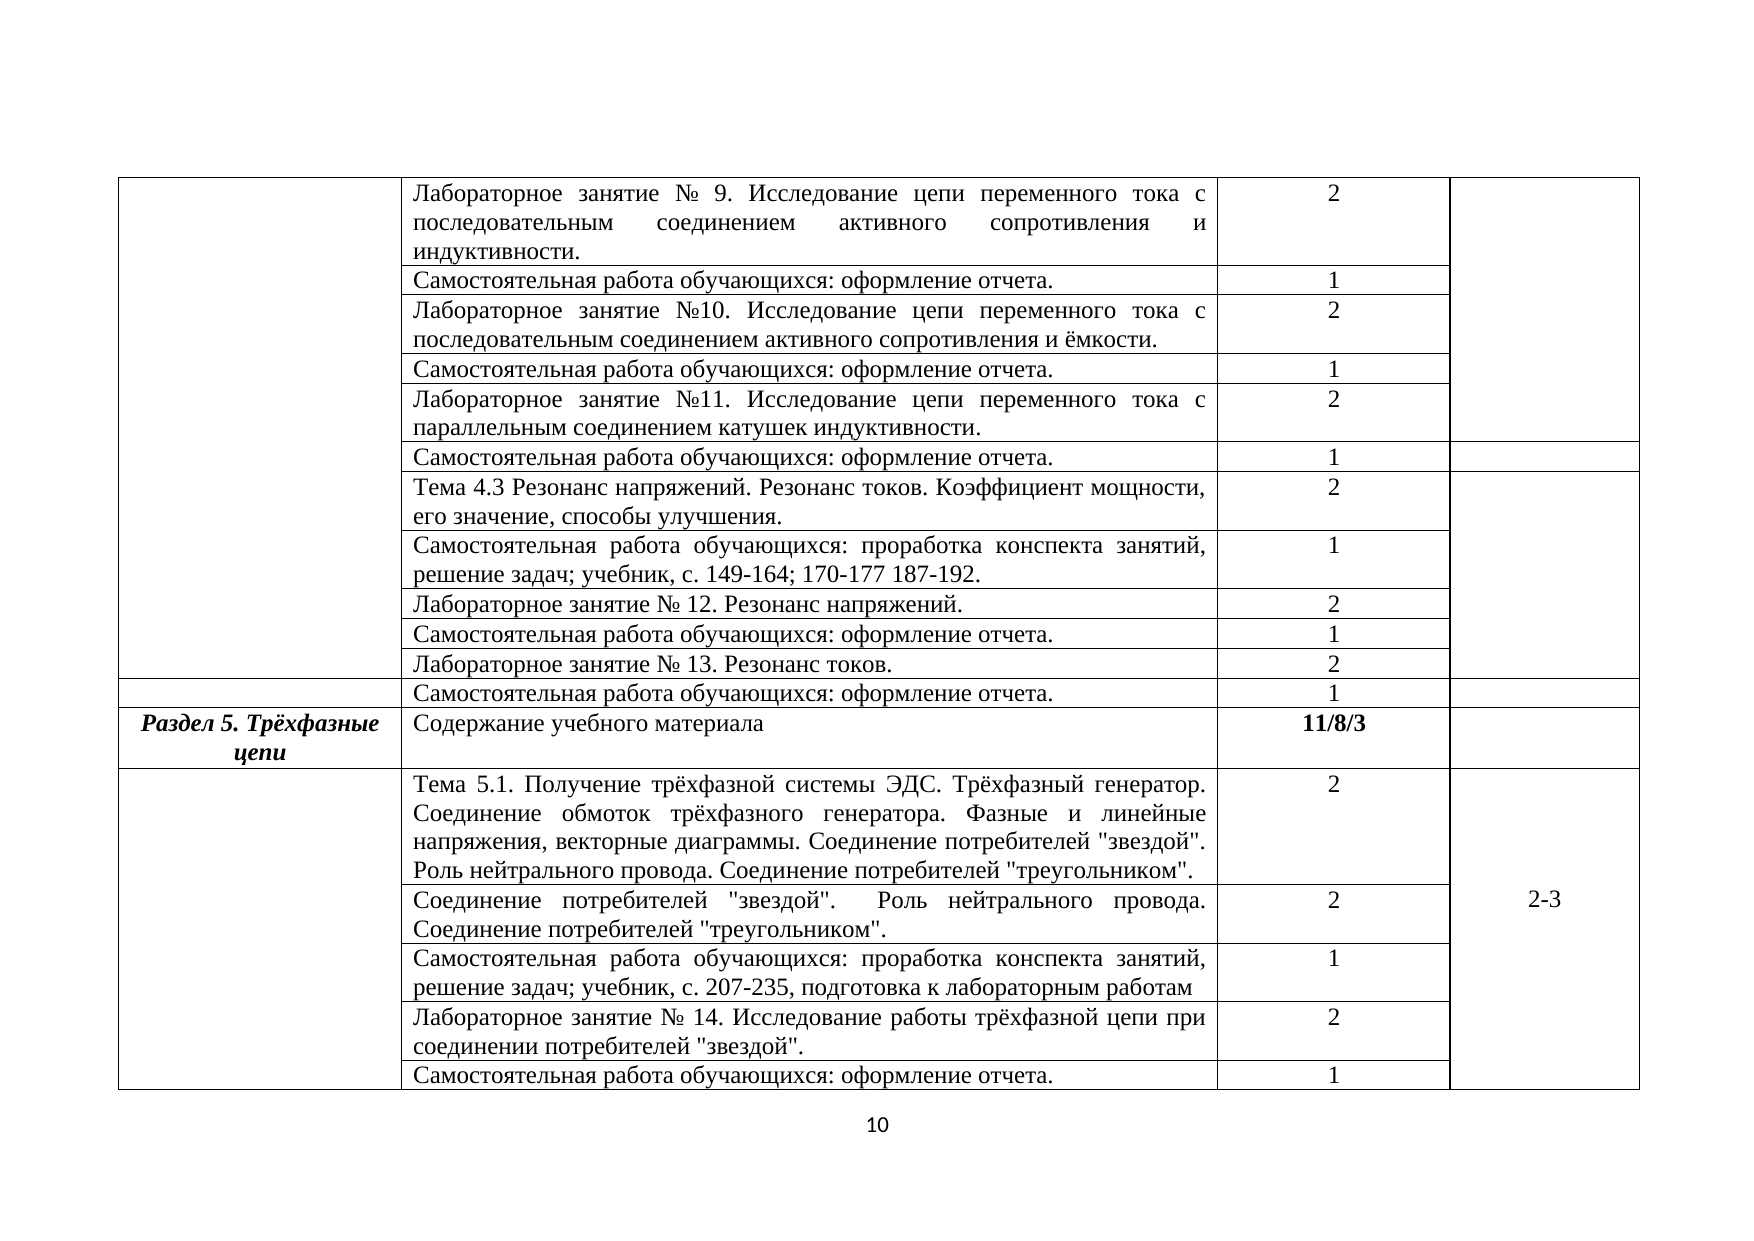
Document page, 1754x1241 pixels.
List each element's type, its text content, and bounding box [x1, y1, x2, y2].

table_cell 1 [1218, 531, 1449, 588]
table_cell [1451, 679, 1639, 707]
table_cell 2 [1218, 384, 1449, 441]
table_cell Самостоятельная работа обучающихся: оформление отчета. [402, 266, 1217, 294]
table_cell 2 [1218, 769, 1449, 884]
table_cell 1 [1218, 266, 1449, 294]
table_cell 1 [1218, 1061, 1449, 1089]
table_cell Самостоятельная работа обучающихся: оформление отчета. [402, 679, 1217, 707]
table_cell Лабораторное занятие №10. Исследование цепи переменного тока с последовательным соединением активного сопротивления и ёмкости. [402, 295, 1217, 353]
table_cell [402, 1061, 1217, 1089]
table_cell 2 [1218, 295, 1449, 353]
table_cell Самостоятельная работа обучающихся: оформление отчета. [402, 354, 1217, 383]
table_cell 11/8/3 [1218, 708, 1449, 768]
table_cell Самостоятельная работа обучающихся: оформление отчета. [402, 619, 1217, 648]
table_cell [1451, 472, 1639, 677]
table_cell Самостоятельная работа обучающихся: оформление отчета. [402, 442, 1217, 471]
table_cell Лабораторное занятие № 12. Резонанс напряжений. [402, 589, 1217, 618]
table_cell 2-3 [1451, 769, 1639, 1089]
table_cell 1 [1218, 619, 1449, 648]
table_cell Самостоятельная работа обучающихся: проработка конспекта занятий, решение задач; учебник, с. 149-164; 170-177 187-192. [402, 531, 1217, 588]
table_cell Тема 5.1. Получение трёхфазной системы ЭДС. Трёхфазный генератор. Соединение обмоток трёхфазного генератора. Фазные и линейные напряжения, векторные диаграммы. Соединение потребителей "звездой". Роль нейтрального провода. Соединение потребителей "треугольником". [402, 769, 1217, 884]
table_cell Содержание учебного материала [402, 708, 1217, 768]
table_cell Соединение потребителей "звездой". Роль нейтрального провода. Соединение потребителей "треугольником". [402, 885, 1217, 942]
table_cell 2 [1218, 472, 1449, 529]
table_cell Самостоятельная работа обучающихся: проработка конспекта занятий, решение задач; учебник, с. 207-235, подготовка к лабораторным работам [402, 944, 1217, 1001]
table_cell [119, 679, 401, 707]
table_cell Лабораторное занятие № 14. Исследование работы трёхфазной цепи при соединении потребителей "звездой". [402, 1002, 1217, 1059]
table_cell 2 [1218, 649, 1449, 677]
table_cell 2 [1218, 589, 1449, 618]
table_cell 1 [1218, 679, 1449, 707]
table_cell Лабораторное занятие № 13. Резонанс токов. [402, 649, 1217, 677]
table_cell 1 [1218, 442, 1449, 471]
table_cell Лабораторное занятие № 9. Исследование цепи переменного тока с последовательным соединением активного сопротивления и индуктивности. [402, 178, 1217, 264]
table_cell [119, 769, 401, 1089]
table_cell Раздел 5. Трёхфазные цепи [119, 708, 401, 768]
table_cell Лабораторное занятие №11. Исследование цепи переменного тока с параллельным соединением катушек индуктивности. [402, 384, 1217, 441]
table_cell [1451, 442, 1639, 471]
table_cell 1 [1218, 354, 1449, 383]
table_cell Тема 4.3 Резонанс напряжений. Резонанс токов. Коэффициент мощности, его значение, способы улучшения. [402, 472, 1217, 529]
table_cell 2 [1218, 1002, 1449, 1059]
table_cell 2 [1218, 178, 1449, 264]
table_cell [1451, 708, 1639, 768]
table_cell 2 [1218, 885, 1449, 942]
table_cell 1 [1218, 944, 1449, 1001]
